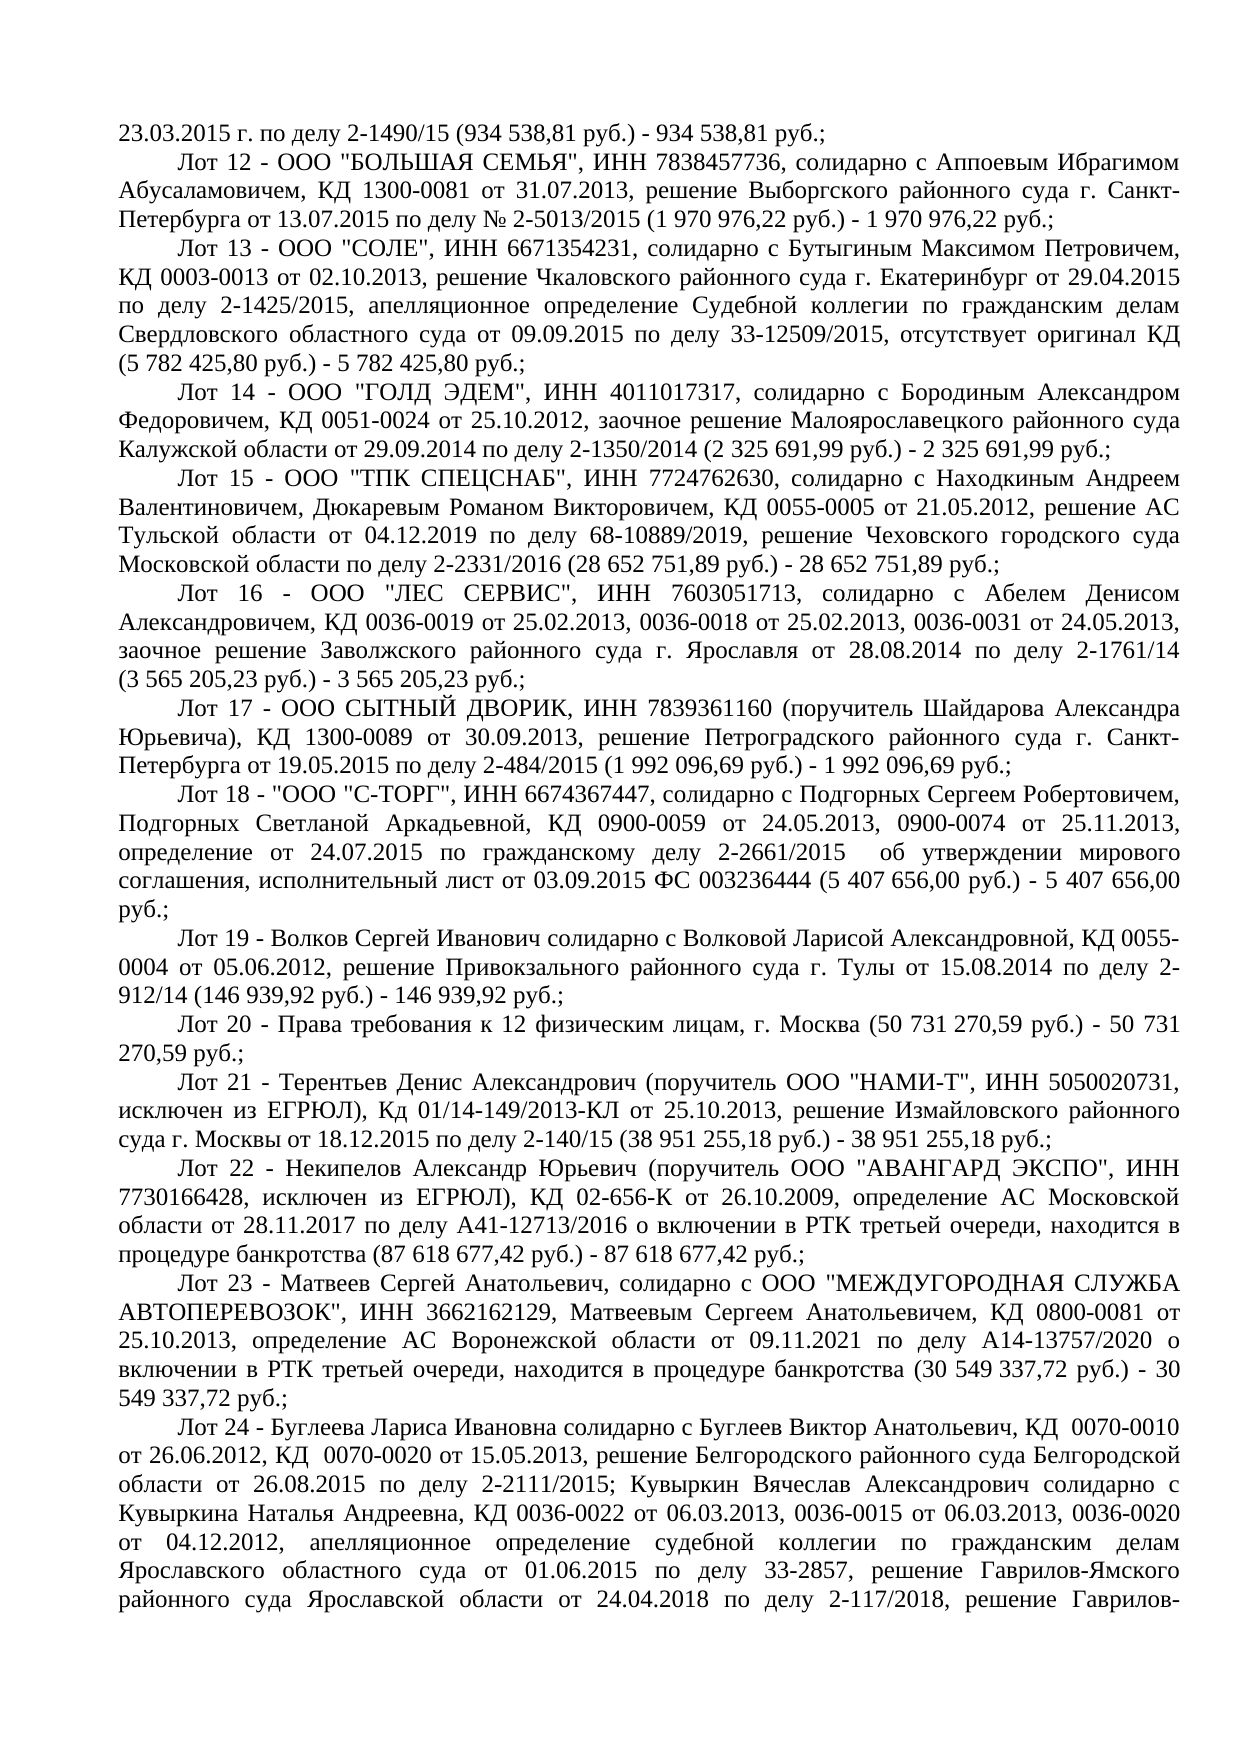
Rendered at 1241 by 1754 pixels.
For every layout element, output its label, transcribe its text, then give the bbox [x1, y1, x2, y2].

text Лот 19 - Волков Сергей Иванович солидарно с Волковой Ларисой Александровной, КД 0055-0004 от 05.06.2012, решение Привокзального районного суда г. Тулы от 15.08.2014 по делу 2-912/14 (146 939,92 руб.) - 146 939,92 руб.; [118, 923, 1181, 1009]
text Лот 23 - Матвеев Сергей Анатольевич, солидарно с ООО "МЕЖДУГОРОДНАЯ СЛУЖБА АВТОПЕРЕВОЗОК", ИНН 3662162129, Матвеевым Сергеем Анатольевичем, КД 0800-0081 от 25.10.2013, определение АС Воронежской области от 09.11.2021 по делу А14-13757/2020 о включении в РТК третьей очереди, находится в процедуре банкротства (30 549 337,72 руб.) - 30 549 337,72 руб.; [118, 1268, 1181, 1412]
text Лот 18 - "ООО "С-ТОРГ", ИНН 6674367447, солидарно с Подгорных Сергеем Робертовичем, Подгорных Светланой Аркадьевной, КД 0900-0059 от 24.05.2013, 0900-0074 от 25.11.2013, определение от 24.07.2015 по гражданскому делу 2-2661/2015 об утверждении мирового соглашения, исполнительный лист от 03.09.2015 ФС 003236444 (5 407 656,00 руб.) - 5 407 656,00 руб.; [118, 779, 1181, 923]
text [118, 118, 1181, 147]
text Лот 16 - ООО "ЛЕС СЕРВИС", ИНН 7603051713, солидарно с Абелем Денисом Александровичем, КД 0036-0019 от 25.02.2013, 0036-0018 от 25.02.2013, 0036-0031 от 24.05.2013, заочное решение Заволжского районного суда г. Ярославля от 28.08.2014 по делу 2-1761/14 (3 565 205,23 руб.) - 3 565 205,23 руб.; [118, 578, 1181, 693]
text Лот 15 - ООО "ТПК СПЕЦСНАБ", ИНН 7724762630, солидарно с Находкиным Андреем Валентиновичем, Дюкаревым Романом Викторовичем, КД 0055-0005 от 21.05.2012, решение АС Тульской области от 04.12.2019 по делу 68-10889/2019, решение Чеховского городского суда Московской области по делу 2-2331/2016 (28 652 751,89 руб.) - 28 652 751,89 руб.; [118, 463, 1181, 578]
text Лот 12 - ООО "БОЛЬШАЯ СЕМЬЯ", ИНН 7838457736, солидарно с Аппоевым Ибрагимом Абусаламовичем, КД 1300-0081 от 31.07.2013, решение Выборгского районного суда г. Санкт-Петербурга от 13.07.2015 по делу № 2-5013/2015 (1 970 976,22 руб.) - 1 970 976,22 руб.; [118, 147, 1181, 233]
text Лот 13 - ООО "СОЛЕ", ИНН 6671354231, солидарно с Бутыгиным Максимом Петровичем, КД 0003-0013 от 02.10.2013, решение Чкаловского районного суда г. Екатеринбург от 29.04.2015 по делу 2-1425/2015, апелляционное определение Судебной коллегии по гражданским делам Свердловского областного суда от 09.09.2015 по делу 33-12509/2015, отсутствует оригинал КД (5 782 425,80 руб.) - 5 782 425,80 руб.; [118, 233, 1181, 377]
text Лот 20 - Права требования к 12 физическим лицам, г. Москва (50 731 270,59 руб.) - 50 731 270,59 руб.; [118, 1009, 1181, 1067]
text Лот 14 - ООО "ГОЛД ЭДЕМ", ИНН 4011017317, солидарно с Бородиным Александром Федоровичем, КД 0051-0024 от 25.10.2012, заочное решение Малоярославецкого районного суда Калужской области от 29.09.2014 по делу 2-1350/2014 (2 325 691,99 руб.) - 2 325 691,99 руб.; [118, 377, 1181, 463]
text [118, 1412, 1181, 1613]
text Лот 17 - ООО СЫТНЫЙ ДВОРИК, ИНН 7839361160 (поручитель Шайдарова Александра Юрьевича), КД 1300-0089 от 30.09.2013, решение Петроградского районного суда г. Санкт-Петербурга от 19.05.2015 по делу 2-484/2015 (1 992 096,69 руб.) - 1 992 096,69 руб.; [118, 693, 1181, 779]
text Лот 22 - Некипелов Александр Юрьевич (поручитель ООО "АВАНГАРД ЭКСПО", ИНН 7730166428, исключен из ЕГРЮЛ), КД 02-656-К от 26.10.2009, определение АС Московской области от 28.11.2017 по делу А41-12713/2016 о включении в РТК третьей очереди, находится в процедуре банкротства (87 618 677,42 руб.) - 87 618 677,42 руб.; [118, 1153, 1181, 1268]
text Лот 21 - Терентьев Денис Александрович (поручитель ООО "НАМИ-Т", ИНН 5050020731, исключен из ЕГРЮЛ), Кд 01/14-149/2013-КЛ от 25.10.2013, решение Измайловского районного суда г. Москвы от 18.12.2015 по делу 2-140/15 (38 951 255,18 руб.) - 38 951 255,18 руб.; [118, 1067, 1181, 1153]
